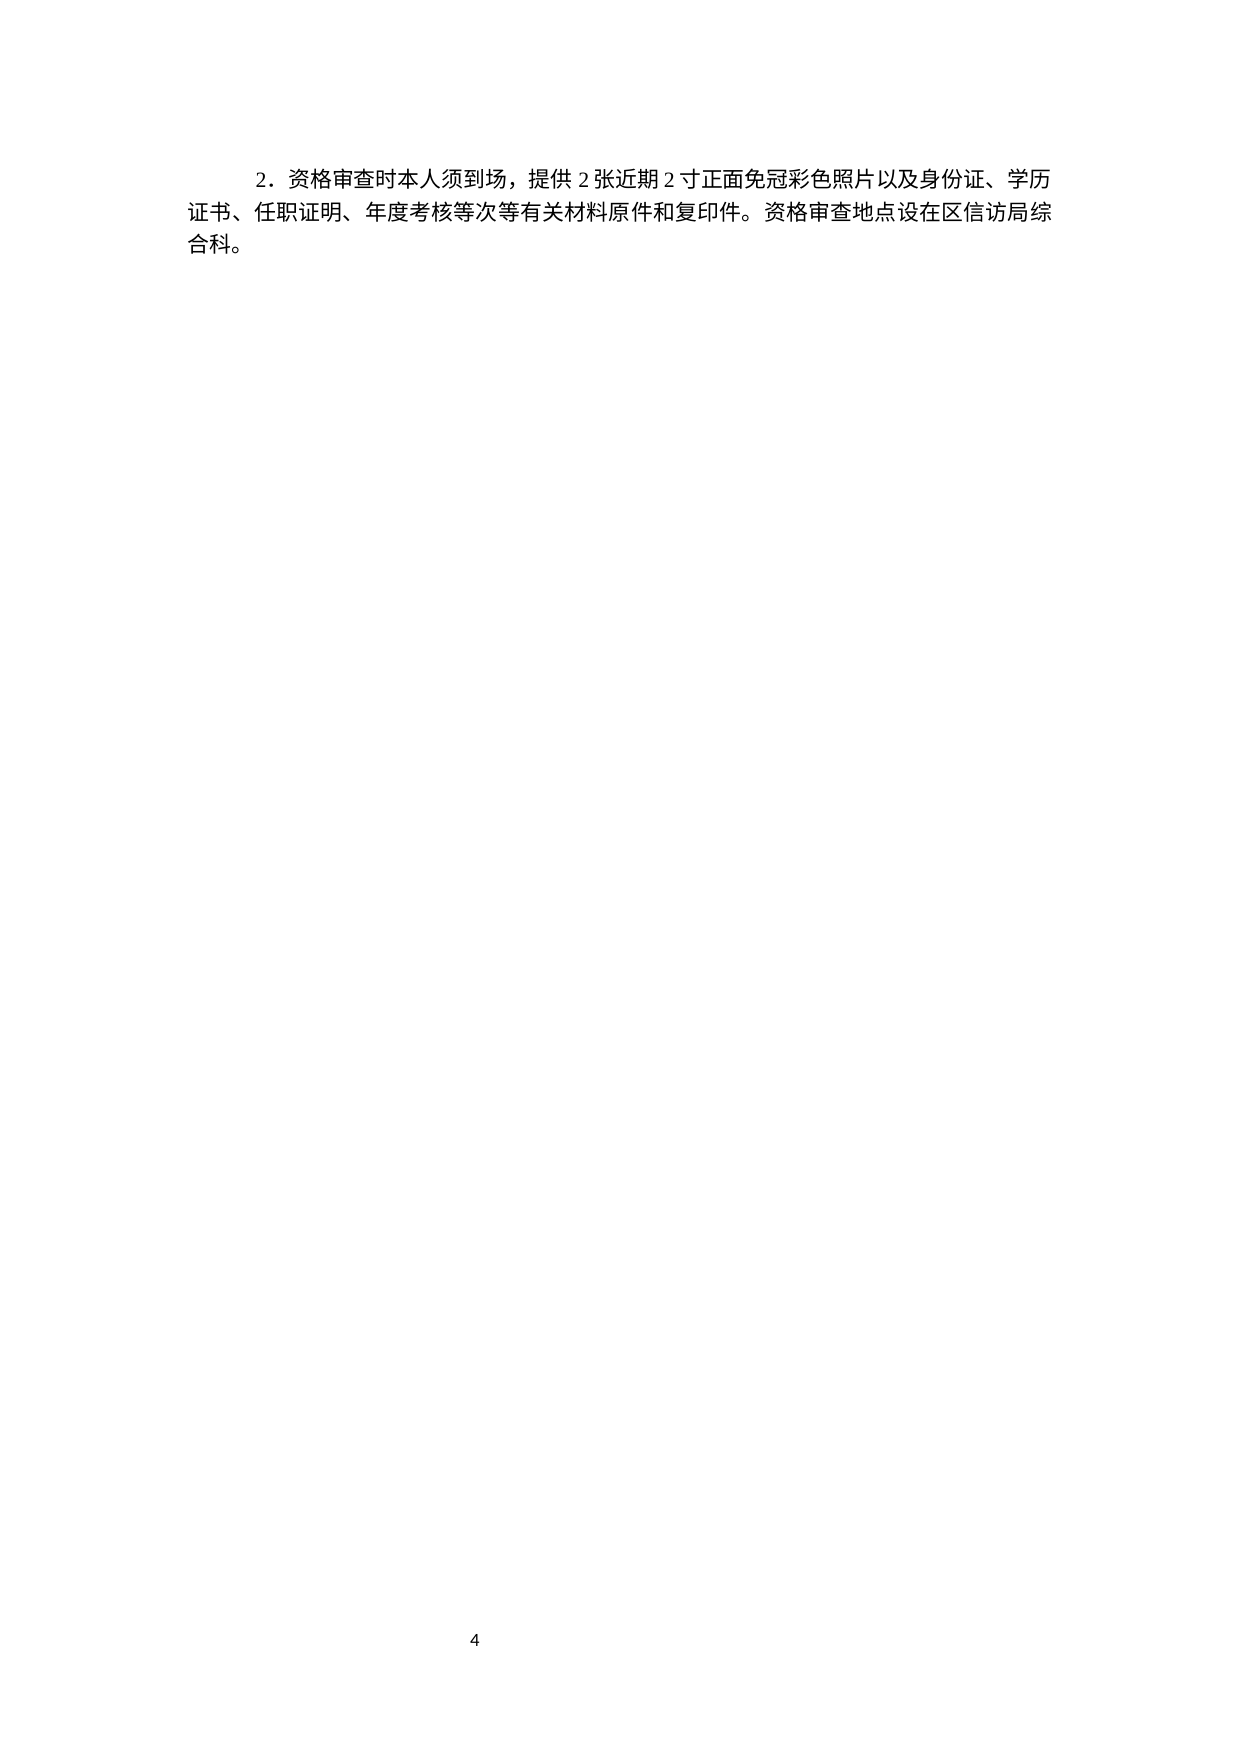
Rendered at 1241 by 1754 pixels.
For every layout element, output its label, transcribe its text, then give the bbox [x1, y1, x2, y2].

text 2．资格审查时本人须到场，提供2张近期2寸正面免冠彩色照片以及身份证、学历证书、任职证明、年度考核等次等有关材料原件和复印件。资格审查地点设在区信访局综合科。 [187, 162, 1053, 259]
